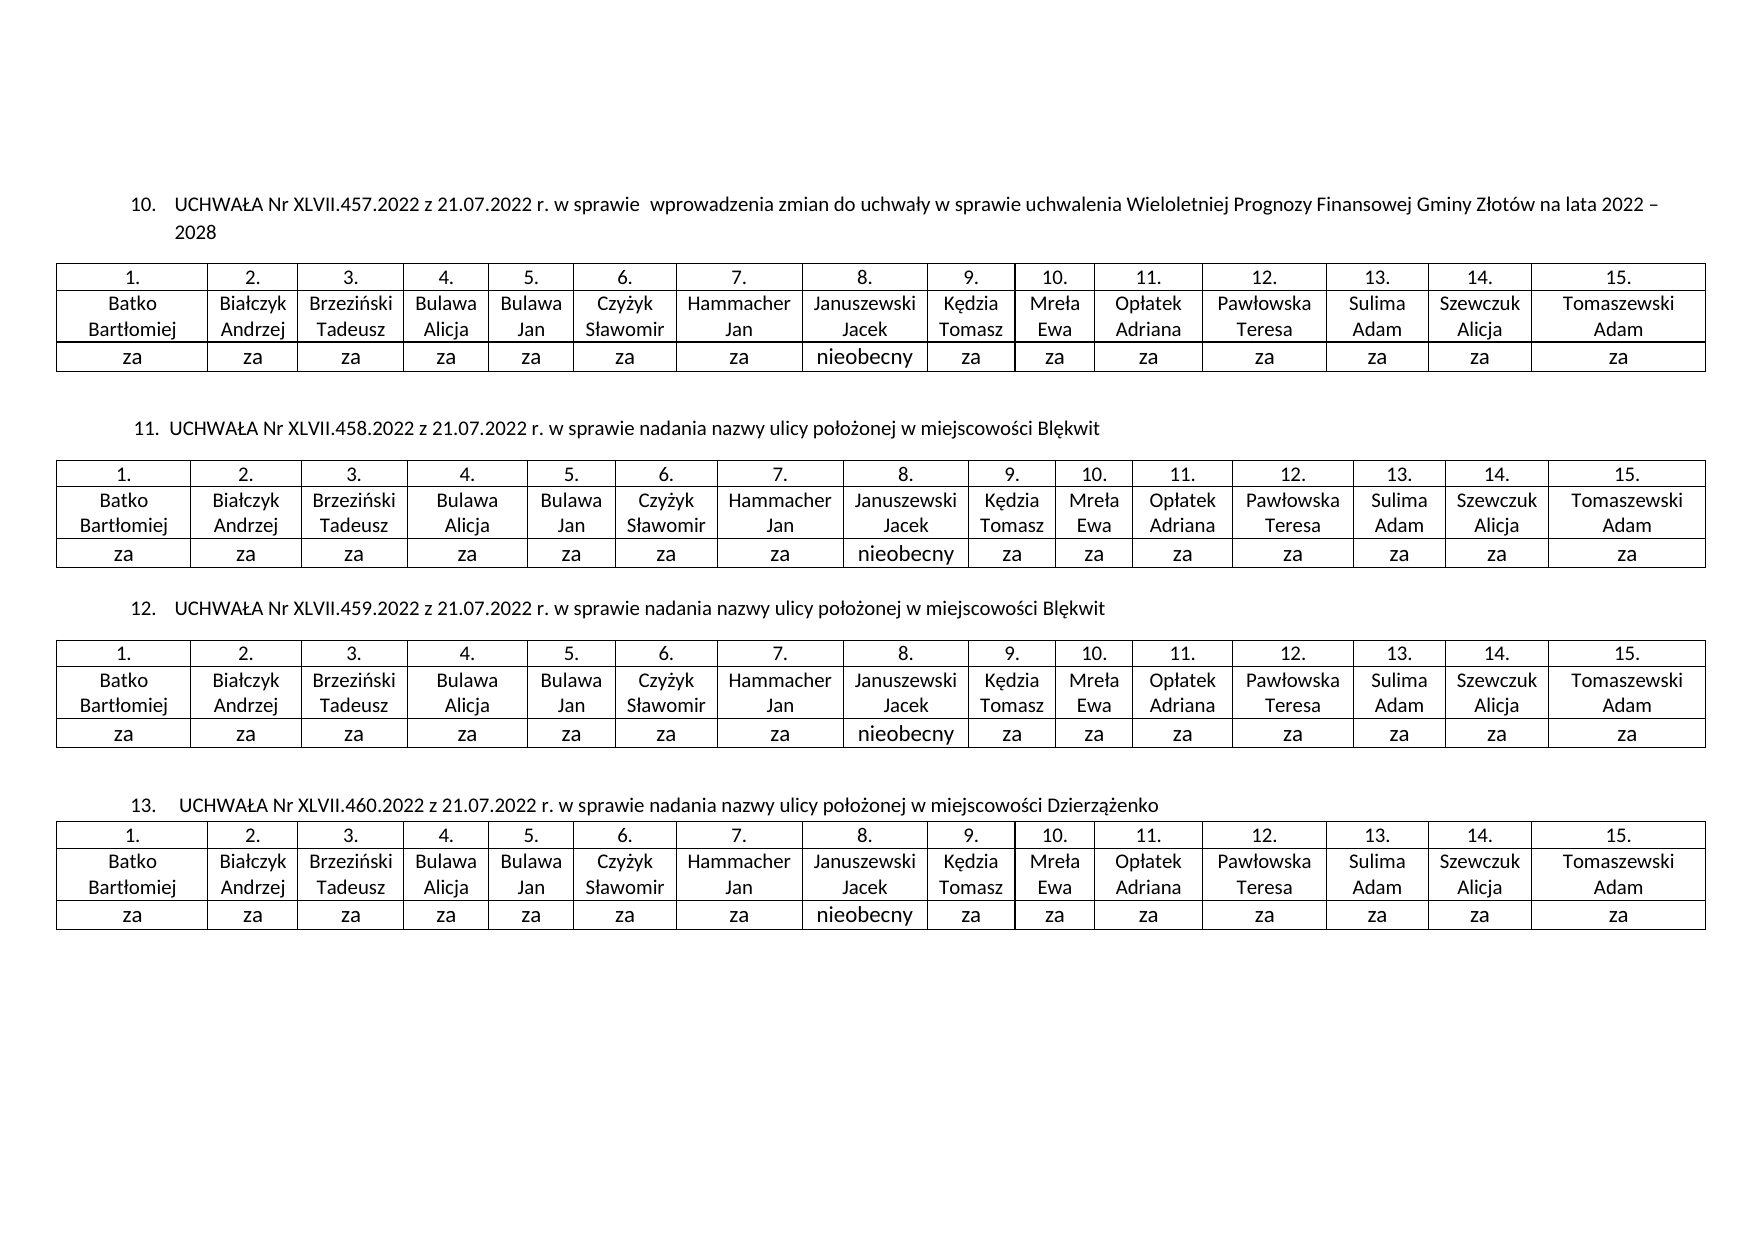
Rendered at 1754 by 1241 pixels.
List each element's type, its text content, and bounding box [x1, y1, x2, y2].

table_cell Brzeziński Tadeusz [302, 667, 407, 718]
table_cell Januszewski Jacek [803, 849, 927, 899]
table_header 3. [302, 641, 407, 666]
table_cell Opłatek Adriana [1095, 291, 1202, 341]
table_cell Hammacher Jan [677, 291, 802, 341]
table_cell Hammacher Jan [718, 487, 843, 538]
table_header 10. [1056, 461, 1132, 486]
table_cell Tomaszewski Adam [1549, 487, 1705, 538]
table_cell Batko Bartłomiej [57, 849, 207, 899]
text 11. UCHWAŁA Nr XLVII.458.2022 z 21.07.2022 r. w sprawie nadania nazwy ulicy położonej w miejscowości Blękwit [71, 416, 1706, 441]
table_header 13. [1354, 641, 1445, 666]
table_header 10. [1056, 641, 1132, 666]
table_header 12. [1233, 461, 1353, 486]
table_header 8. [844, 461, 968, 486]
table_header 6. [616, 461, 717, 486]
table_cell Bulawa Jan [489, 291, 573, 341]
table_cell Pawłowska Teresa [1233, 667, 1353, 718]
table_cell Kędzia Tomasz [969, 667, 1055, 718]
table_cell Białczyk Andrzej [208, 291, 297, 341]
table_cell Batko Bartłomiej [57, 291, 207, 341]
table_header 10. [1016, 822, 1094, 848]
table_cell Bulawa Jan [489, 849, 573, 899]
table_header 14. [1446, 461, 1548, 486]
table_cell Pawłowska Teresa [1203, 291, 1326, 341]
table_header 9. [969, 641, 1055, 666]
table_header 7. [718, 641, 843, 666]
table_header 12. [1203, 264, 1326, 289]
table_header 6. [574, 822, 676, 848]
table_header 1. [57, 461, 190, 486]
table_cell Bulawa Jan [528, 667, 615, 718]
table_header 11. [1133, 641, 1232, 666]
table_header 9. [969, 461, 1055, 486]
table_header 7. [677, 264, 802, 289]
table_header 14. [1446, 641, 1548, 666]
table_cell Bulawa Alicja [408, 667, 527, 718]
table_cell Bulawa Jan [528, 487, 615, 538]
table_header 1. [57, 822, 207, 848]
list UCHWAŁA Nr XLVII.457.2022 z 21.07.2022 r. w sprawie wprowadzenia zmian do uchwały w sprawie uchwalenia Wieloletniej Prognozy Finansowej Gminy Złotów na lata 2022 – 2028 [130, 192, 1706, 244]
table_cell Bulawa Alicja [404, 849, 488, 899]
table_header 7. [718, 461, 843, 486]
table_cell Czyżyk Sławomir [574, 291, 676, 341]
table_header 8. [844, 641, 968, 666]
table_cell Białczyk Andrzej [208, 849, 297, 899]
table_cell Tomaszewski Adam [1549, 667, 1705, 718]
table_cell Brzeziński Tadeusz [302, 487, 407, 538]
table_header 11. [1095, 822, 1202, 848]
table_header 11. [1095, 264, 1202, 289]
table_cell Januszewski Jacek [803, 291, 927, 341]
table_header 6. [574, 264, 676, 289]
table_cell Batko Bartłomiej [57, 487, 190, 538]
table_cell Kędzia Tomasz [969, 487, 1055, 538]
table_header 6. [616, 641, 717, 666]
table_header 4. [404, 264, 488, 289]
table_cell Pawłowska Teresa [1203, 849, 1326, 899]
table_header 8. [803, 264, 927, 289]
table_header 2. [208, 264, 297, 289]
table_cell Opłatek Adriana [1133, 667, 1232, 718]
table_header 4. [408, 641, 527, 666]
table_header 13. [1327, 264, 1428, 289]
list UCHWAŁA Nr XLVII.460.2022 z 21.07.2022 r. w sprawie nadania nazwy ulicy położonej w miejscowości Dzierzążenko [130, 792, 1706, 817]
table_cell Białczyk Andrzej [191, 667, 301, 718]
table_cell Sulima Adam [1354, 667, 1445, 718]
table_cell Szewczuk Alicja [1429, 291, 1531, 341]
table_cell Sulima Adam [1327, 849, 1428, 899]
table_cell Hammacher Jan [677, 849, 802, 899]
table_cell Brzeziński Tadeusz [298, 849, 403, 899]
table_cell Szewczuk Alicja [1429, 849, 1531, 899]
table_cell Tomaszewski Adam [1532, 291, 1705, 341]
table_header 13. [1327, 822, 1428, 848]
table_cell Mreła Ewa [1016, 291, 1094, 341]
table_cell Hammacher Jan [718, 667, 843, 718]
table_header 3. [302, 461, 407, 486]
table_cell Czyżyk Sławomir [616, 667, 717, 718]
table_cell Mreła Ewa [1056, 487, 1132, 538]
table_header 5. [528, 641, 615, 666]
table_header 10. [1016, 264, 1094, 289]
table_cell Mreła Ewa [1016, 849, 1094, 899]
table_cell Bulawa Alicja [408, 487, 527, 538]
table_cell Sulima Adam [1327, 291, 1428, 341]
table_header 9. [928, 264, 1014, 289]
table_cell Bulawa Alicja [404, 291, 488, 341]
table_cell Pawłowska Teresa [1233, 487, 1353, 538]
table_header 2. [191, 461, 301, 486]
table_header 5. [528, 461, 615, 486]
table_cell Batko Bartłomiej [57, 667, 190, 718]
table_header 15. [1549, 641, 1705, 666]
table_cell Białczyk Andrzej [191, 487, 301, 538]
table_cell Czyżyk Sławomir [574, 849, 676, 899]
table_header 14. [1429, 822, 1531, 848]
table_header 13. [1354, 461, 1445, 486]
table_header 15. [1549, 461, 1705, 486]
table_cell Mreła Ewa [1056, 667, 1132, 718]
table_header 7. [677, 822, 802, 848]
table_header 9. [928, 822, 1014, 848]
table_cell Kędzia Tomasz [928, 291, 1014, 341]
table_header 2. [191, 641, 301, 666]
table_cell Januszewski Jacek [844, 667, 968, 718]
table_header 4. [404, 822, 488, 848]
table_cell Opłatek Adriana [1095, 849, 1202, 899]
table_header 5. [489, 264, 573, 289]
list UCHWAŁA Nr XLVII.459.2022 z 21.07.2022 r. w sprawie nadania nazwy ulicy położonej w miejscowości Blękwit [130, 596, 1706, 621]
table_header 14. [1429, 264, 1531, 289]
table_header 12. [1203, 822, 1326, 848]
table_header 3. [298, 264, 403, 289]
table_cell Sulima Adam [1354, 487, 1445, 538]
table_header 11. [1133, 461, 1232, 486]
table_cell Szewczuk Alicja [1446, 667, 1548, 718]
table_cell Opłatek Adriana [1133, 487, 1232, 538]
table_header 4. [408, 461, 527, 486]
table_header 15. [1532, 822, 1705, 848]
table_cell Czyżyk Sławomir [616, 487, 717, 538]
table_header 8. [803, 822, 927, 848]
table_cell Kędzia Tomasz [928, 849, 1014, 899]
table_header 3. [298, 822, 403, 848]
table_header 1. [57, 641, 190, 666]
table_cell Szewczuk Alicja [1446, 487, 1548, 538]
table_header 5. [489, 822, 573, 848]
table_header 12. [1233, 641, 1353, 666]
table_header 15. [1532, 264, 1705, 289]
table_header 1. [57, 264, 207, 289]
table_cell Tomaszewski Adam [1532, 849, 1705, 899]
table_cell Januszewski Jacek [844, 487, 968, 538]
table_header 2. [208, 822, 297, 848]
table_cell Brzeziński Tadeusz [298, 291, 403, 341]
